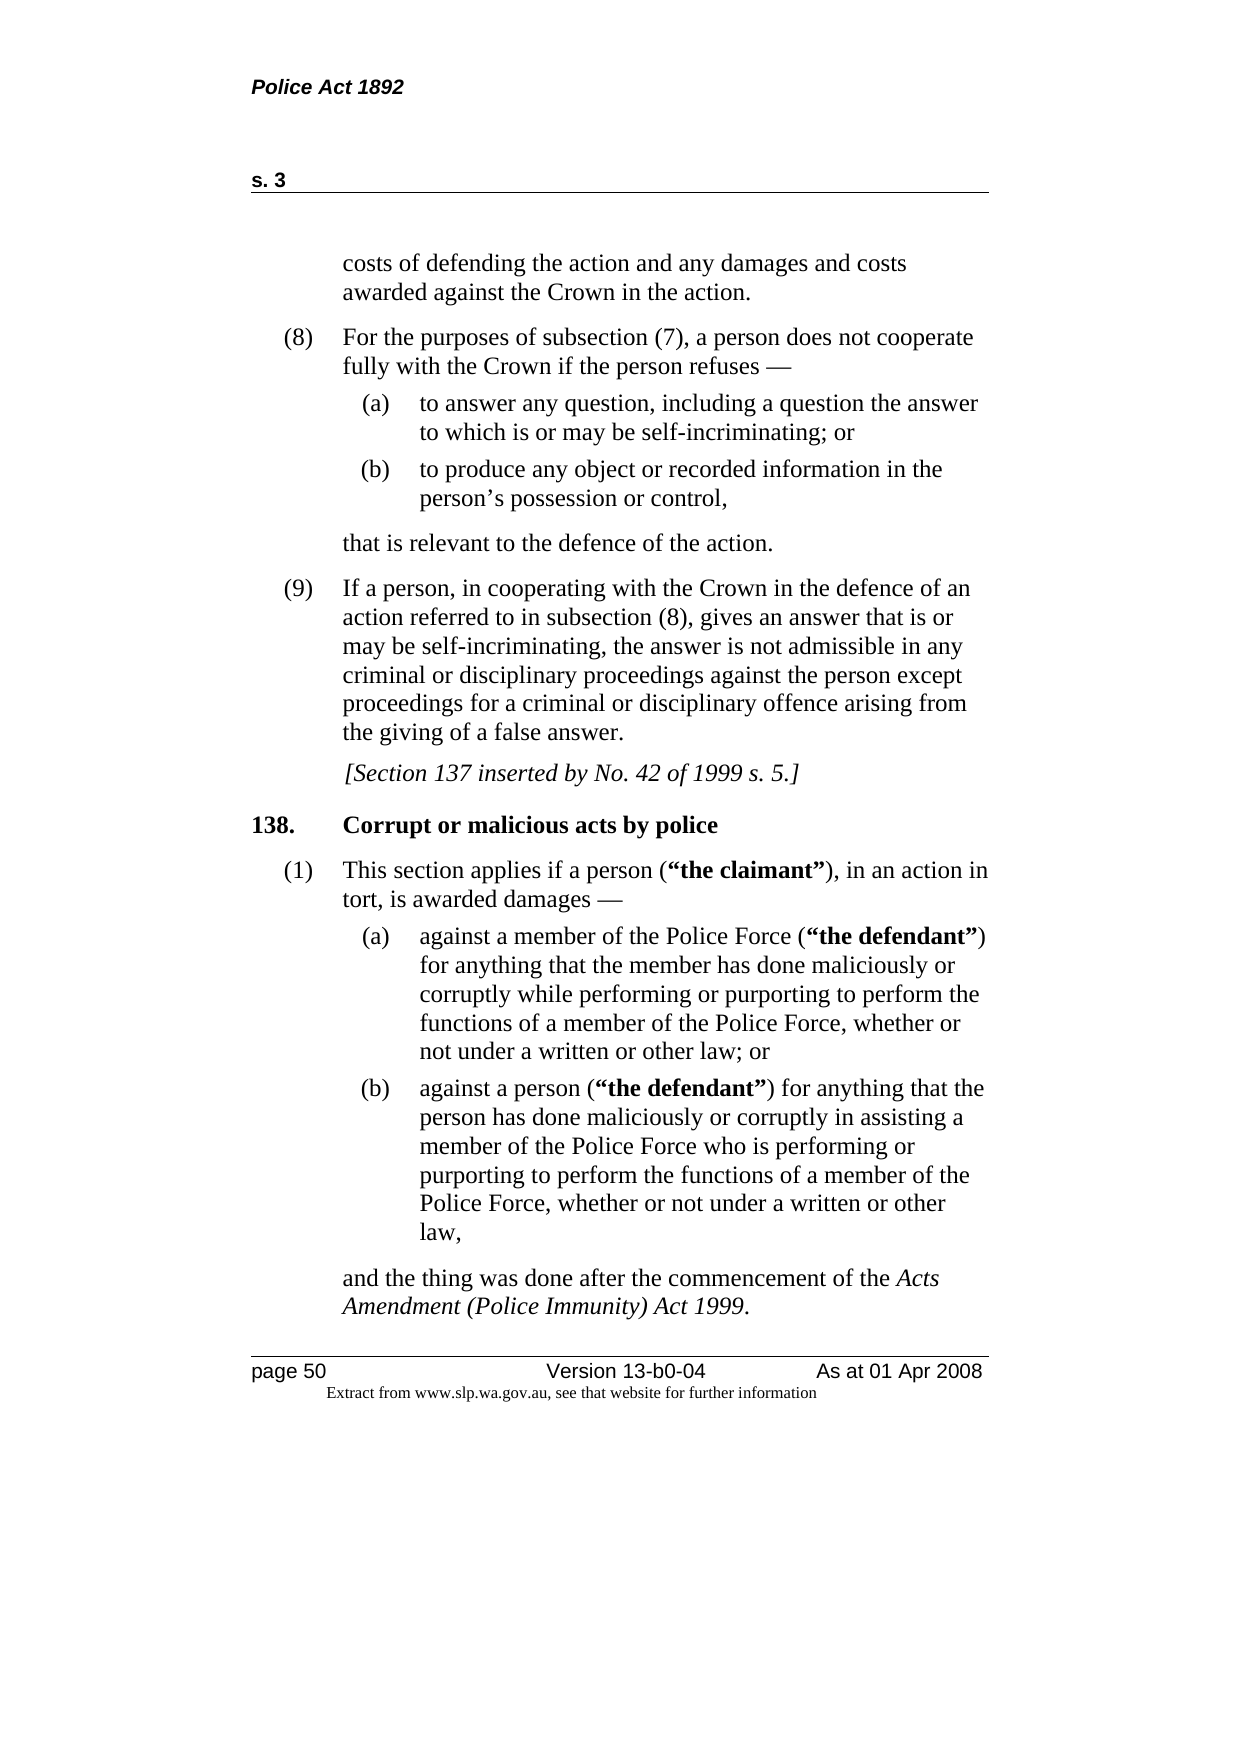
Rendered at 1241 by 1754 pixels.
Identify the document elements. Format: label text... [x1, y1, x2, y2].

text (9) If a person, in cooperating with the Crown in the defence of an action referred to in subsection (8), gives an answer that is or may be self-incriminating, the answer is not admissible in any criminal or disciplinary proceedings against the person except proceedings for a criminal or disciplinary offence arising from the giving of a false answer. [251, 573, 989, 746]
text (b) to produce any object or recorded information in the person’s possession or control, [251, 454, 989, 511]
text that is relevant to the defence of the action. [251, 528, 989, 557]
text (1) This section applies if a person (“the claimant”), in an action in tort, is awarded damages — [251, 856, 989, 913]
text (8) For the purposes of subsection (7), a person does not cooperate fully with the Crown if the person refuses — [251, 322, 989, 380]
text [Section 137 inserted by No. 42 of 1999 s. 5.] [251, 758, 989, 787]
text and the thing was done after the commencement of the Acts Amendment (Police Immunity) Act 1999. [251, 1263, 989, 1320]
text (a) against a member of the Police Force (“the defendant”) for anything that the member has done maliciously or corruptly while performing or purporting to perform the functions of a member of the Police Force, whether or not under a written or other law; or [251, 921, 989, 1065]
text (b) against a person (“the defendant”) for anything that the person has done maliciously or corruptly in assisting a member of the Police Force who is performing or purporting to perform the functions of a member of the Police Force, whether or not under a written or other law, [251, 1073, 989, 1246]
text (a) to answer any question, including a question the answer to which is or may be self-incriminating; or [251, 388, 989, 446]
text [251, 248, 989, 306]
subtitle 138. Corrupt or malicious acts by police [251, 810, 989, 839]
